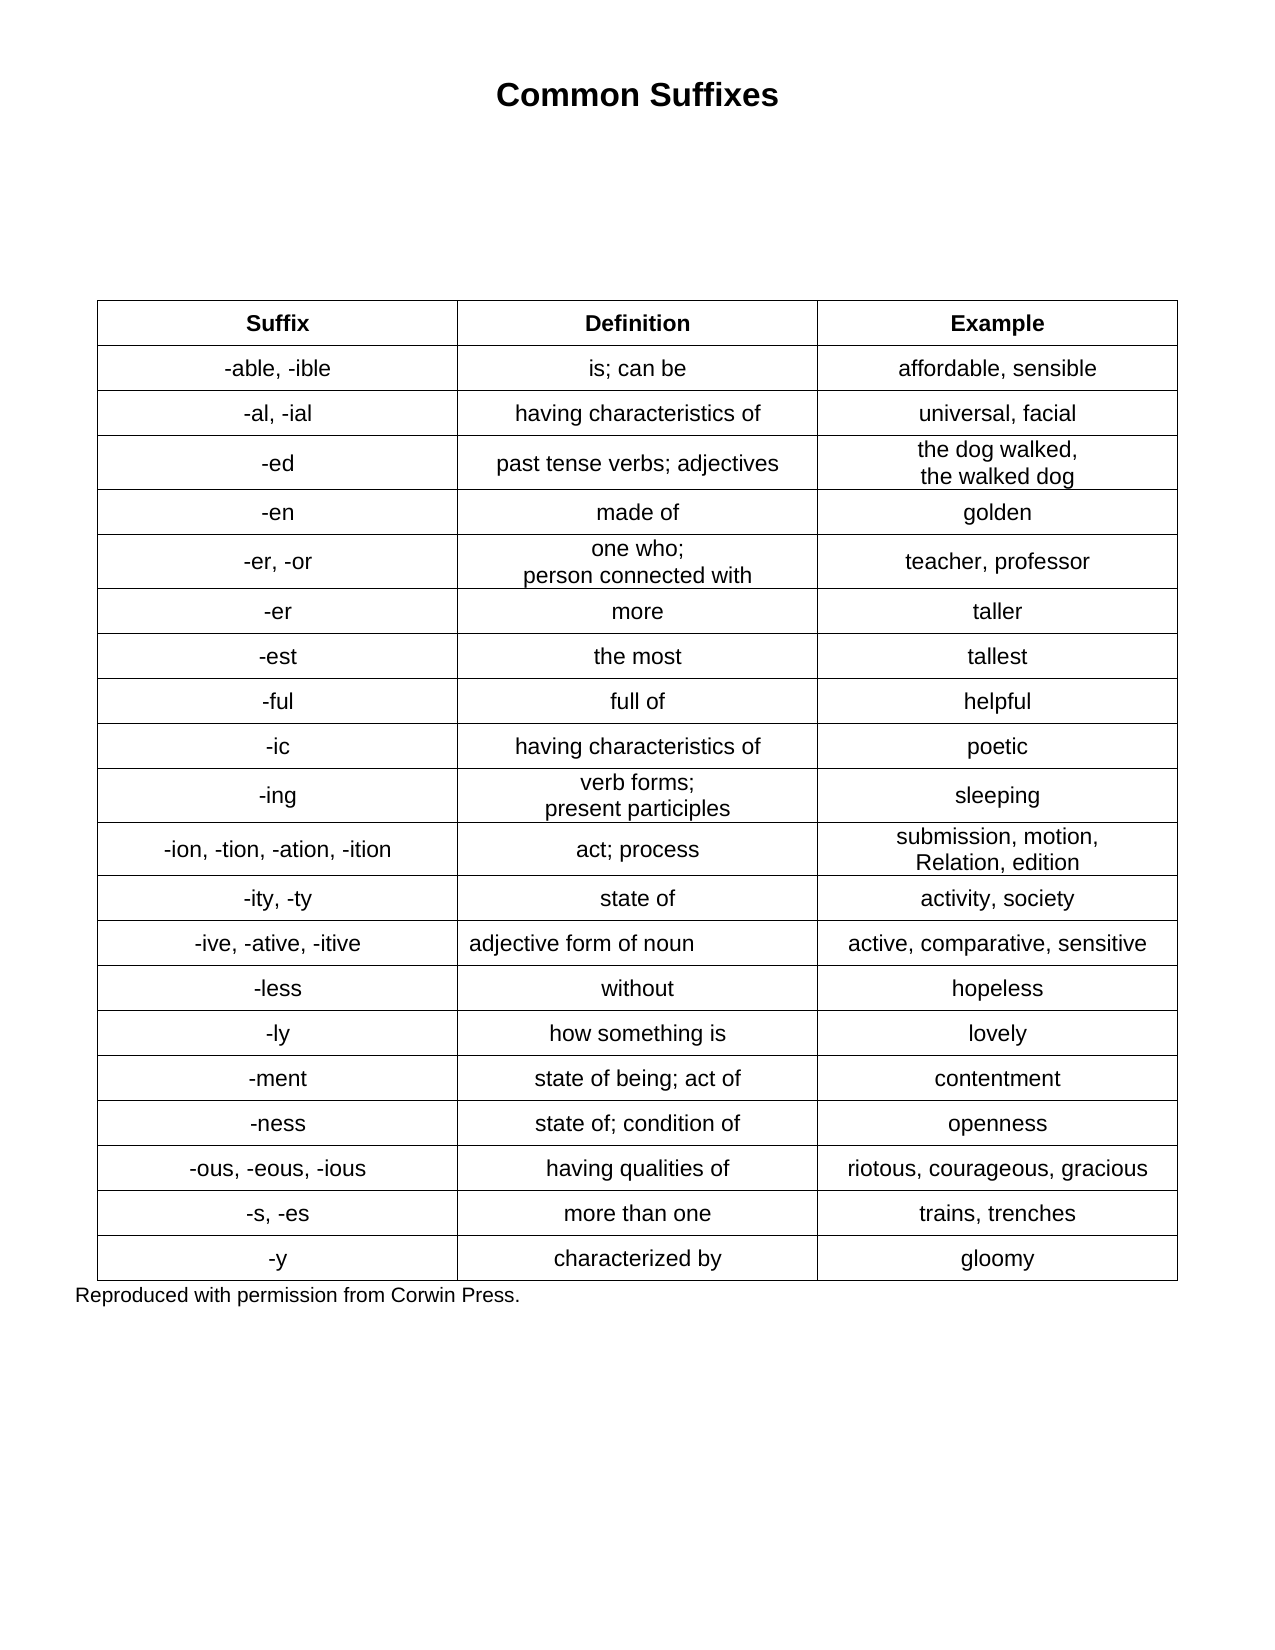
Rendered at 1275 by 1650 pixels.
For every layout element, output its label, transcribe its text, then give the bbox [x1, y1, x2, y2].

table_cell riotous, courageous, gracious [818, 1146, 1177, 1190]
table_cell -est [98, 634, 457, 678]
table_cell -ly [98, 1011, 457, 1055]
table_cell trains, trenches [818, 1191, 1177, 1235]
table_cell how something is [458, 1011, 817, 1055]
table_cell -en [98, 490, 457, 534]
table_cell -ness [98, 1101, 457, 1145]
table_cell -ive, -ative, -itive [98, 921, 457, 965]
table_cell -ity, -ty [98, 876, 457, 920]
table_cell -able, -ible [98, 346, 457, 390]
table_cell -y [98, 1236, 457, 1280]
table_cell -al, -ial [98, 391, 457, 435]
table_cell -er, -or [98, 535, 457, 588]
table_cell taller [818, 589, 1177, 633]
table_cell universal, facial [818, 391, 1177, 435]
table_cell tallest [818, 634, 1177, 678]
table_cell one who; person connected with [458, 535, 817, 588]
table_cell -ing [98, 769, 457, 822]
table_cell activity, society [818, 876, 1177, 920]
table_cell teacher, professor [818, 535, 1177, 588]
table_cell made of [458, 490, 817, 534]
table_cell is; can be [458, 346, 817, 390]
table_cell without [458, 966, 817, 1010]
table_cell -ion, -tion, -ation, -ition [98, 823, 457, 875]
table_cell characterized by [458, 1236, 817, 1280]
table_cell -ic [98, 724, 457, 768]
table_cell -er [98, 589, 457, 633]
table_cell state of being; act of [458, 1056, 817, 1100]
table_cell full of [458, 679, 817, 723]
table_cell poetic [818, 724, 1177, 768]
table_cell contentment [818, 1056, 1177, 1100]
table_cell active, comparative, sensitive [818, 921, 1177, 965]
table_cell state of; condition of [458, 1101, 817, 1145]
text Reproduced with permission from Corwin Press. [75, 346, 1200, 1306]
table_cell the dog walked, the walked dog [818, 436, 1177, 489]
table_cell past tense verbs; adjectives [458, 436, 817, 489]
table_cell more than one [458, 1191, 817, 1235]
table_cell adjective form of noun [458, 921, 817, 965]
table_cell affordable, sensible [818, 346, 1177, 390]
table_cell state of [458, 876, 817, 920]
table_header Definition [458, 301, 817, 345]
table_cell gloomy [818, 1236, 1177, 1280]
table_cell hopeless [818, 966, 1177, 1010]
table_cell -ous, -eous, -ious [98, 1146, 457, 1190]
table_cell lovely [818, 1011, 1177, 1055]
table_cell sleeping [818, 769, 1177, 822]
table_cell act; process [458, 823, 817, 875]
table_cell having characteristics of [458, 724, 817, 768]
table_cell -less [98, 966, 457, 1010]
table_cell more [458, 589, 817, 633]
table_header Example [818, 301, 1177, 345]
table_cell -ful [98, 679, 457, 723]
table_cell -ment [98, 1056, 457, 1100]
text Common Suffixes [75, 75, 1200, 113]
table_cell the most [458, 634, 817, 678]
table_cell openness [818, 1101, 1177, 1145]
table_cell golden [818, 490, 1177, 534]
table_cell -ed [98, 436, 457, 489]
table_cell submission, motion, Relation, edition [818, 823, 1177, 875]
table_cell helpful [818, 679, 1177, 723]
table_cell having characteristics of [458, 391, 817, 435]
table_header Suffix [98, 301, 457, 345]
table_cell having qualities of [458, 1146, 817, 1190]
table_cell verb forms; present participles [458, 769, 817, 822]
table_cell -s, -es [98, 1191, 457, 1235]
